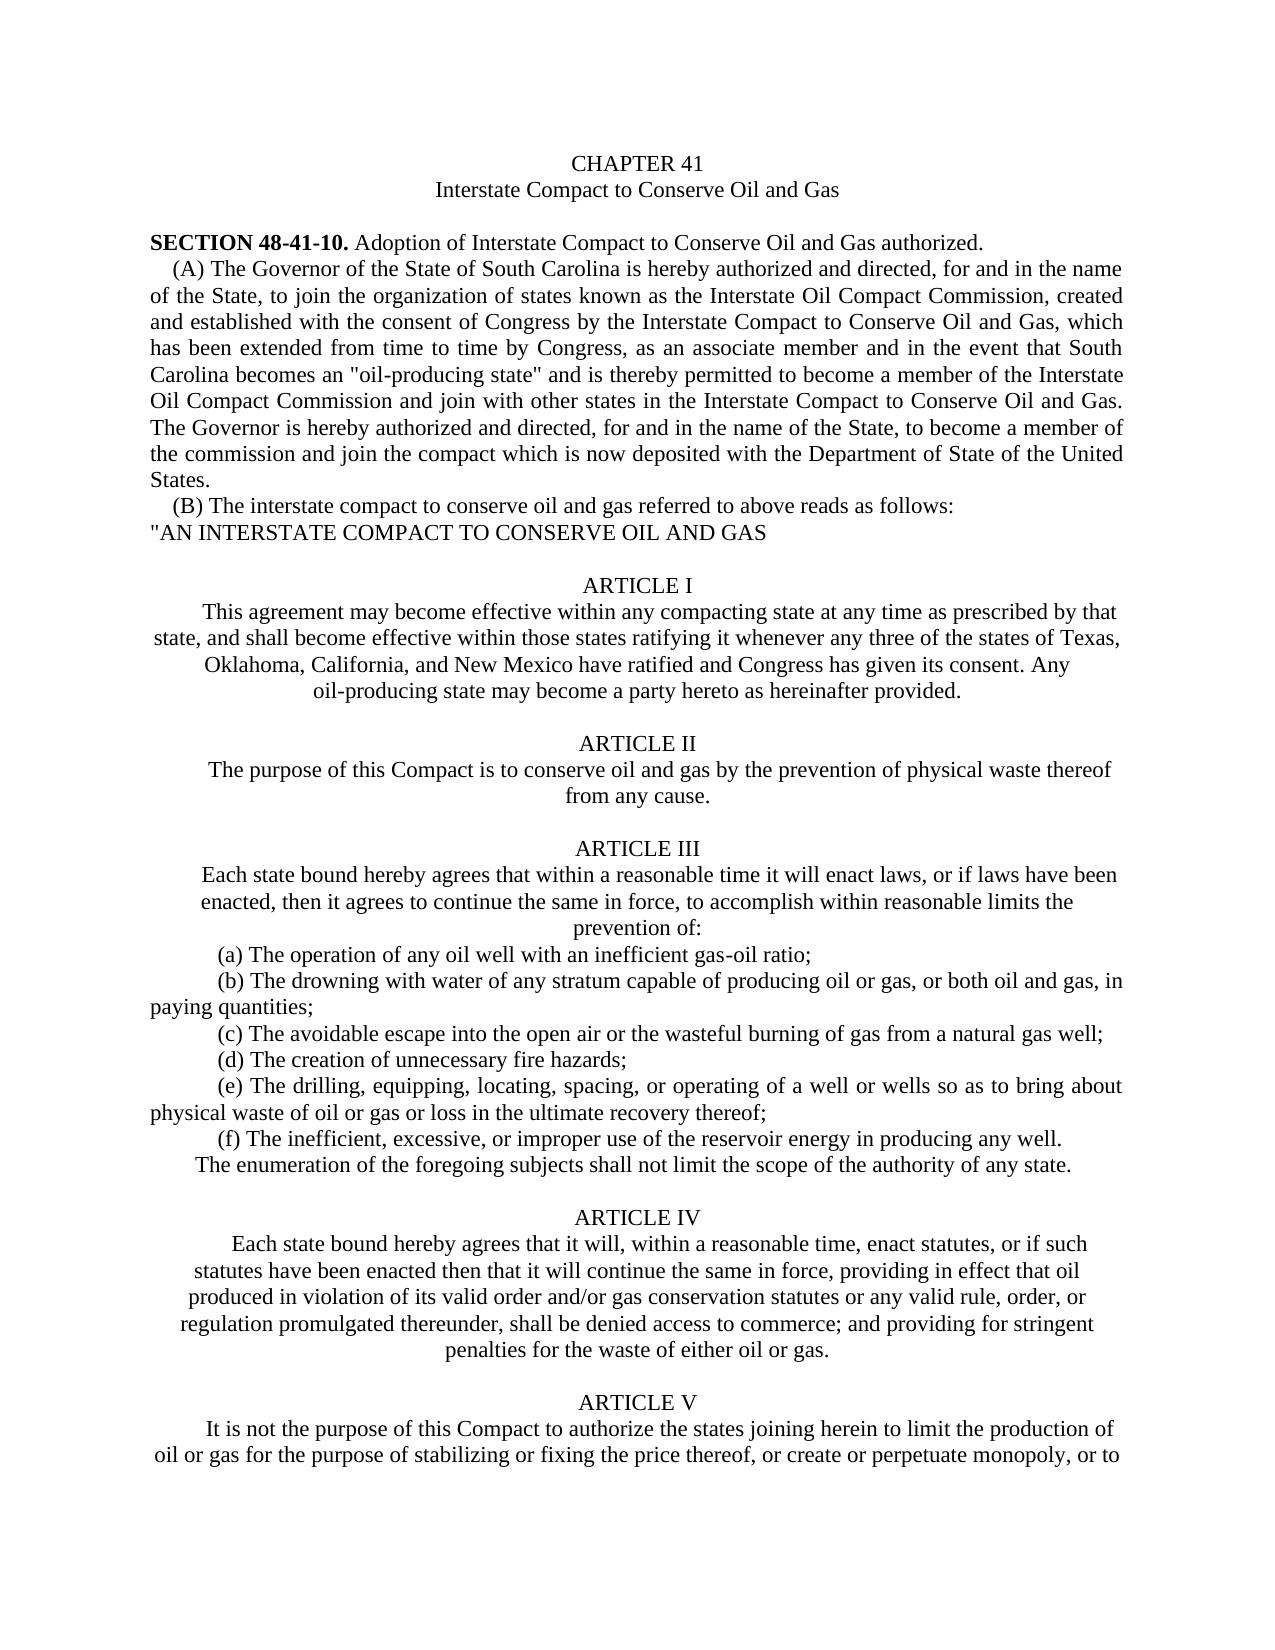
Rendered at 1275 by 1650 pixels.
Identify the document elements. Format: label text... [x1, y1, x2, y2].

text The enumeration of the foregoing subjects shall not limit the scope of the authority of any state. [150, 1151, 1125, 1178]
text The purpose of this Compact is to conserve oil and gas by the prevention of physical waste thereof from any cause. [150, 756, 1125, 809]
text (A) The Governor of the State of South Carolina is hereby authorized and directed, for and in the name of the State, to join the organization of states known as the Interstate Oil Compact Commission, created and established with the consent of Congress by the Interstate Compact to Conserve Oil and Gas, which has been extended from time to time by Congress, as an associate member and in the event that South Carolina becomes an "oil-producing state" and is thereby permitted to become a member of the Interstate Oil Compact Commission and join with other states in the Interstate Compact to Conserve Oil and Gas. The Governor is hereby authorized and directed, for and in the name of the State, to become a member of the commission and join the compact which is now deposited with the Department of State of the United States. [150, 255, 1125, 493]
text (d) The creation of unnecessary fire hazards; [150, 1046, 1125, 1072]
text ARTICLE III [150, 835, 1125, 862]
text This agreement may become effective within any compacting state at any time as prescribed by that state, and shall become effective within those states ratifying it whenever any three of the states of Texas, Oklahoma, California, and New Mexico have ratified and Congress has given its consent. Any oil-producing state may become a party hereto as hereinafter provided. [150, 598, 1125, 703]
text (a) The operation of any oil well with an inefficient gas-oil ratio; [150, 941, 1125, 967]
text ARTICLE II [150, 730, 1125, 756]
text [150, 1415, 1125, 1468]
text "AN INTERSTATE COMPACT TO CONSERVE OIL AND GAS [150, 519, 1125, 545]
text (b) The drowning with water of any stratum capable of producing oil or gas, or both oil and gas, in paying quantities; [150, 967, 1125, 1020]
text (B) The interstate compact to conserve oil and gas referred to above reads as follows: [150, 493, 1125, 519]
text ARTICLE V [150, 1389, 1125, 1415]
text ARTICLE IV [150, 1204, 1125, 1231]
text Each state bound hereby agrees that it will, within a reasonable time, enact statutes, or if such statutes have been enacted then that it will continue the same in force, providing in effect that oil produced in violation of its valid order and/or gas conservation statutes or any valid rule, order, or regulation promulgated thereunder, shall be denied access to commerce; and providing for stringent penalties for the waste of either oil or gas. [150, 1231, 1125, 1362]
text SECTION 48-41-10. Adoption of Interstate Compact to Conserve Oil and Gas authorized. [150, 229, 1125, 255]
text Interstate Compact to Conserve Oil and Gas [150, 176, 1125, 203]
text (f) The inefficient, excessive, or improper use of the reservoir energy in producing any well. [150, 1125, 1125, 1151]
text ARTICLE I [150, 572, 1125, 598]
text Each state bound hereby agrees that within a reasonable time it will enact laws, or if laws have been enacted, then it agrees to continue the same in force, to accomplish within reasonable limits the prevention of: [150, 862, 1125, 941]
text CHAPTER 41 [150, 150, 1125, 176]
text (e) The drilling, equipping, locating, spacing, or operating of a well or wells so as to bring about physical waste of oil or gas or loss in the ultimate recovery thereof; [150, 1072, 1125, 1125]
text (c) The avoidable escape into the open air or the wasteful burning of gas from a natural gas well; [150, 1020, 1125, 1046]
